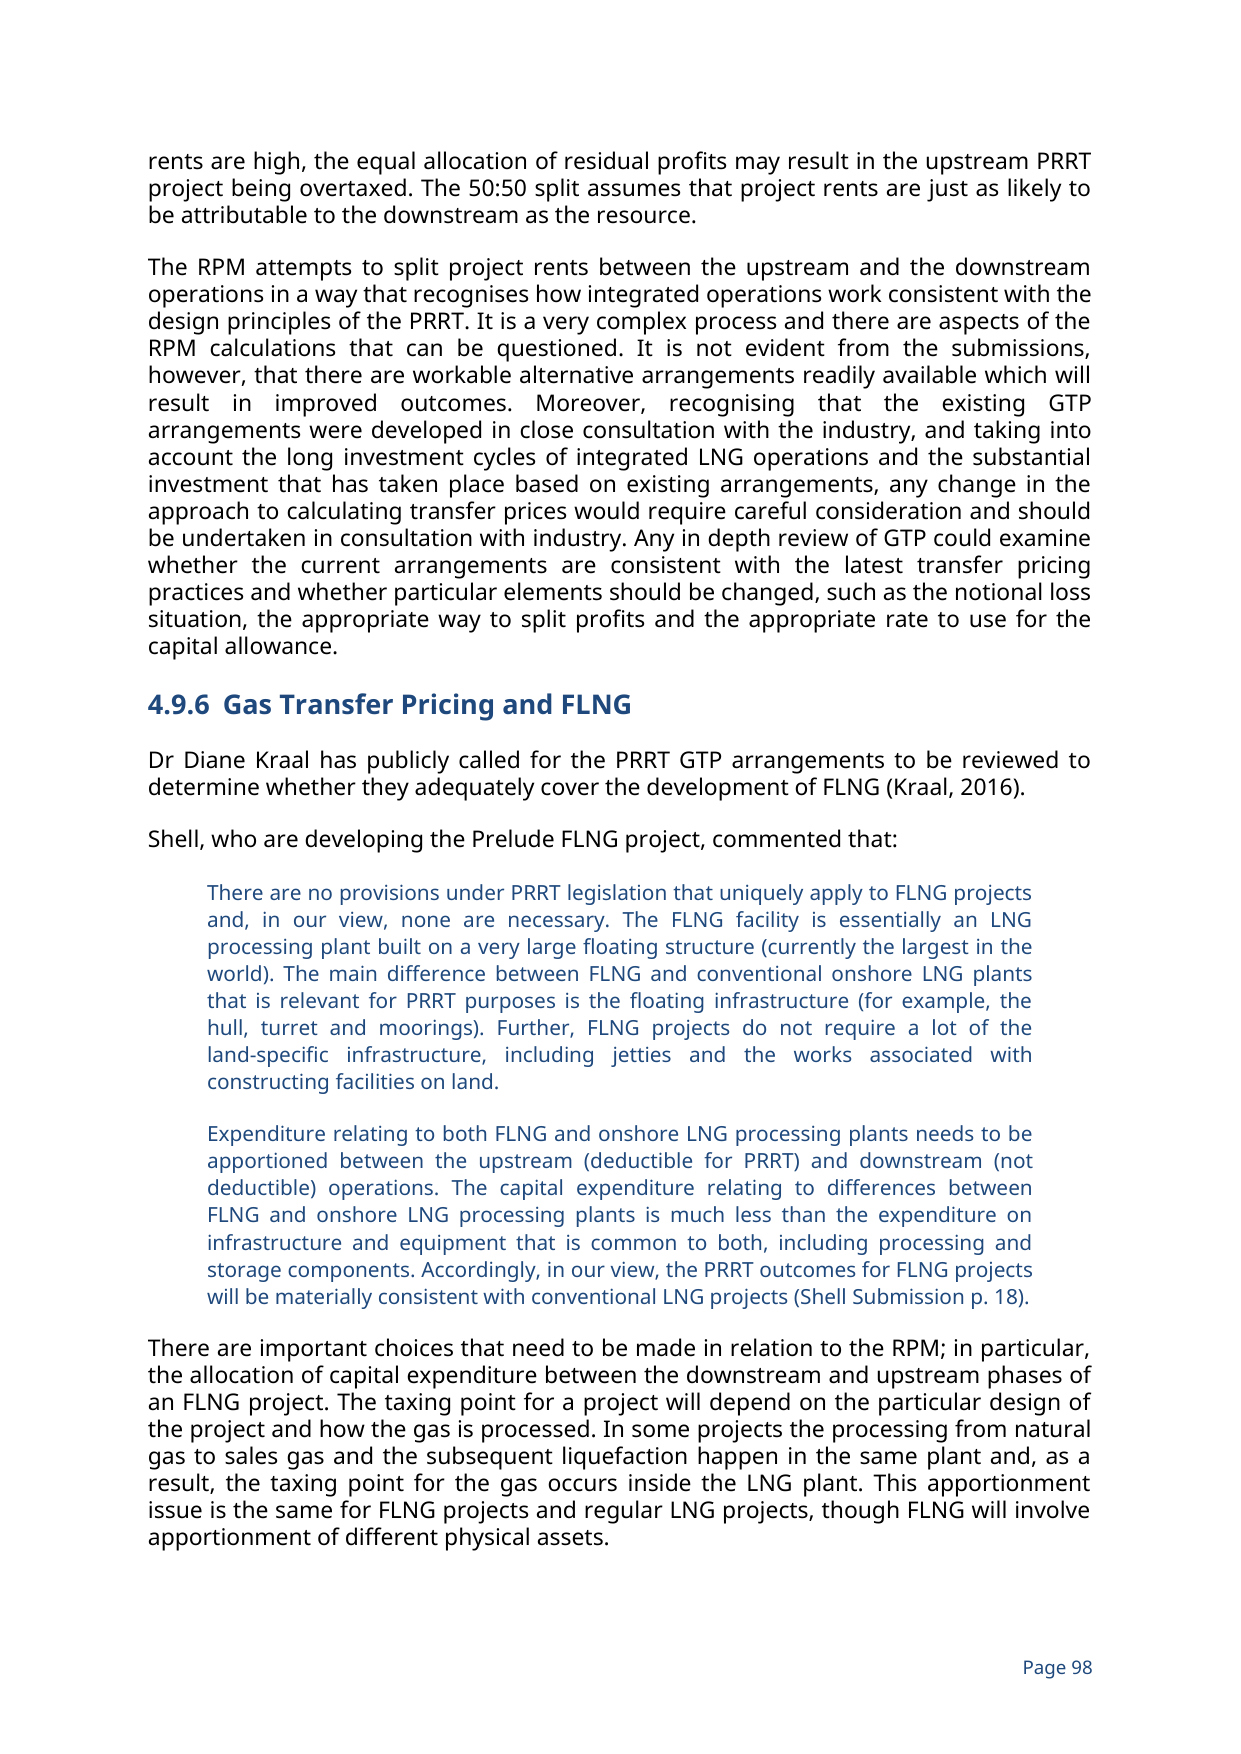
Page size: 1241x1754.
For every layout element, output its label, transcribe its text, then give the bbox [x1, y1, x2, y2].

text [148, 148, 1092, 229]
text Dr Diane Kraal has publicly called for the PRRT GTP arrangements to be reviewed to determine whether they adequately cover the development of FLNG (Kraal, 2016). [148, 747, 1092, 801]
text Expenditure relating to both FLNG and onshore LNG processing plants needs to be apportioned between the upstream (deductible for PRRT) and downstream (not deductible) operations. The capital expenditure relating to differences between FLNG and onshore LNG processing plants is much less than the expenditure on infrastructure and equipment that is common to both, including processing and storage components. Accordingly, in our view, the PRRT outcomes for FLNG projects will be materially consistent with conventional LNG projects (Shell Submission p. 18). [207, 1120, 1034, 1309]
subtitle 4.9.6 Gas Transfer Pricing and FLNG [148, 685, 1092, 722]
text Shell, who are developing the Prelude FLNG project, commented that: [148, 826, 1092, 853]
text The RPM attempts to split project rents between the upstream and the downstream operations in a way that recognises how integrated operations work consistent with the design principles of the PRRT. It is a very complex process and there are aspects of the RPM calculations that can be questioned. It is not evident from the submissions, however, that there are workable alternative arrangements readily available which will result in improved outcomes. Moreover, recognising that the existing GTP arrangements were developed in close consultation with the industry, and taking into account the long investment cycles of integrated LNG operations and the substantial investment that has taken place based on existing arrangements, any change in the approach to calculating transfer prices would require careful consideration and should be undertaken in consultation with industry. Any in depth review of GTP could examine whether the current arrangements are consistent with the latest transfer pricing practices and whether particular elements should be changed, such as the notional loss situation, the appropriate way to split profits and the appropriate rate to use for the capital allowance. [148, 254, 1092, 660]
text There are no provisions under PRRT legislation that uniquely apply to FLNG projects and, in our view, none are necessary. The FLNG facility is essentially an LNG processing plant built on a very large floating structure (currently the largest in the world). The main difference between FLNG and conventional onshore LNG plants that is relevant for PRRT purposes is the floating infrastructure (for example, the hull, turret and moorings). Further, FLNG projects do not require a lot of the land-specific infrastructure, including jetties and the works associated with constructing facilities on land. [207, 878, 1034, 1095]
text There are important choices that need to be made in relation to the RPM; in particular, the allocation of capital expenditure between the downstream and upstream phases of an FLNG project. The taxing point for a project will depend on the particular design of the project and how the gas is processed. In some projects the processing from natural gas to sales gas and the subsequent liquefaction happen in the same plant and, as a result, the taxing point for the gas occurs inside the LNG plant. This apportionment issue is the same for FLNG projects and regular LNG projects, though FLNG will involve apportionment of different physical assets. [148, 1334, 1092, 1551]
